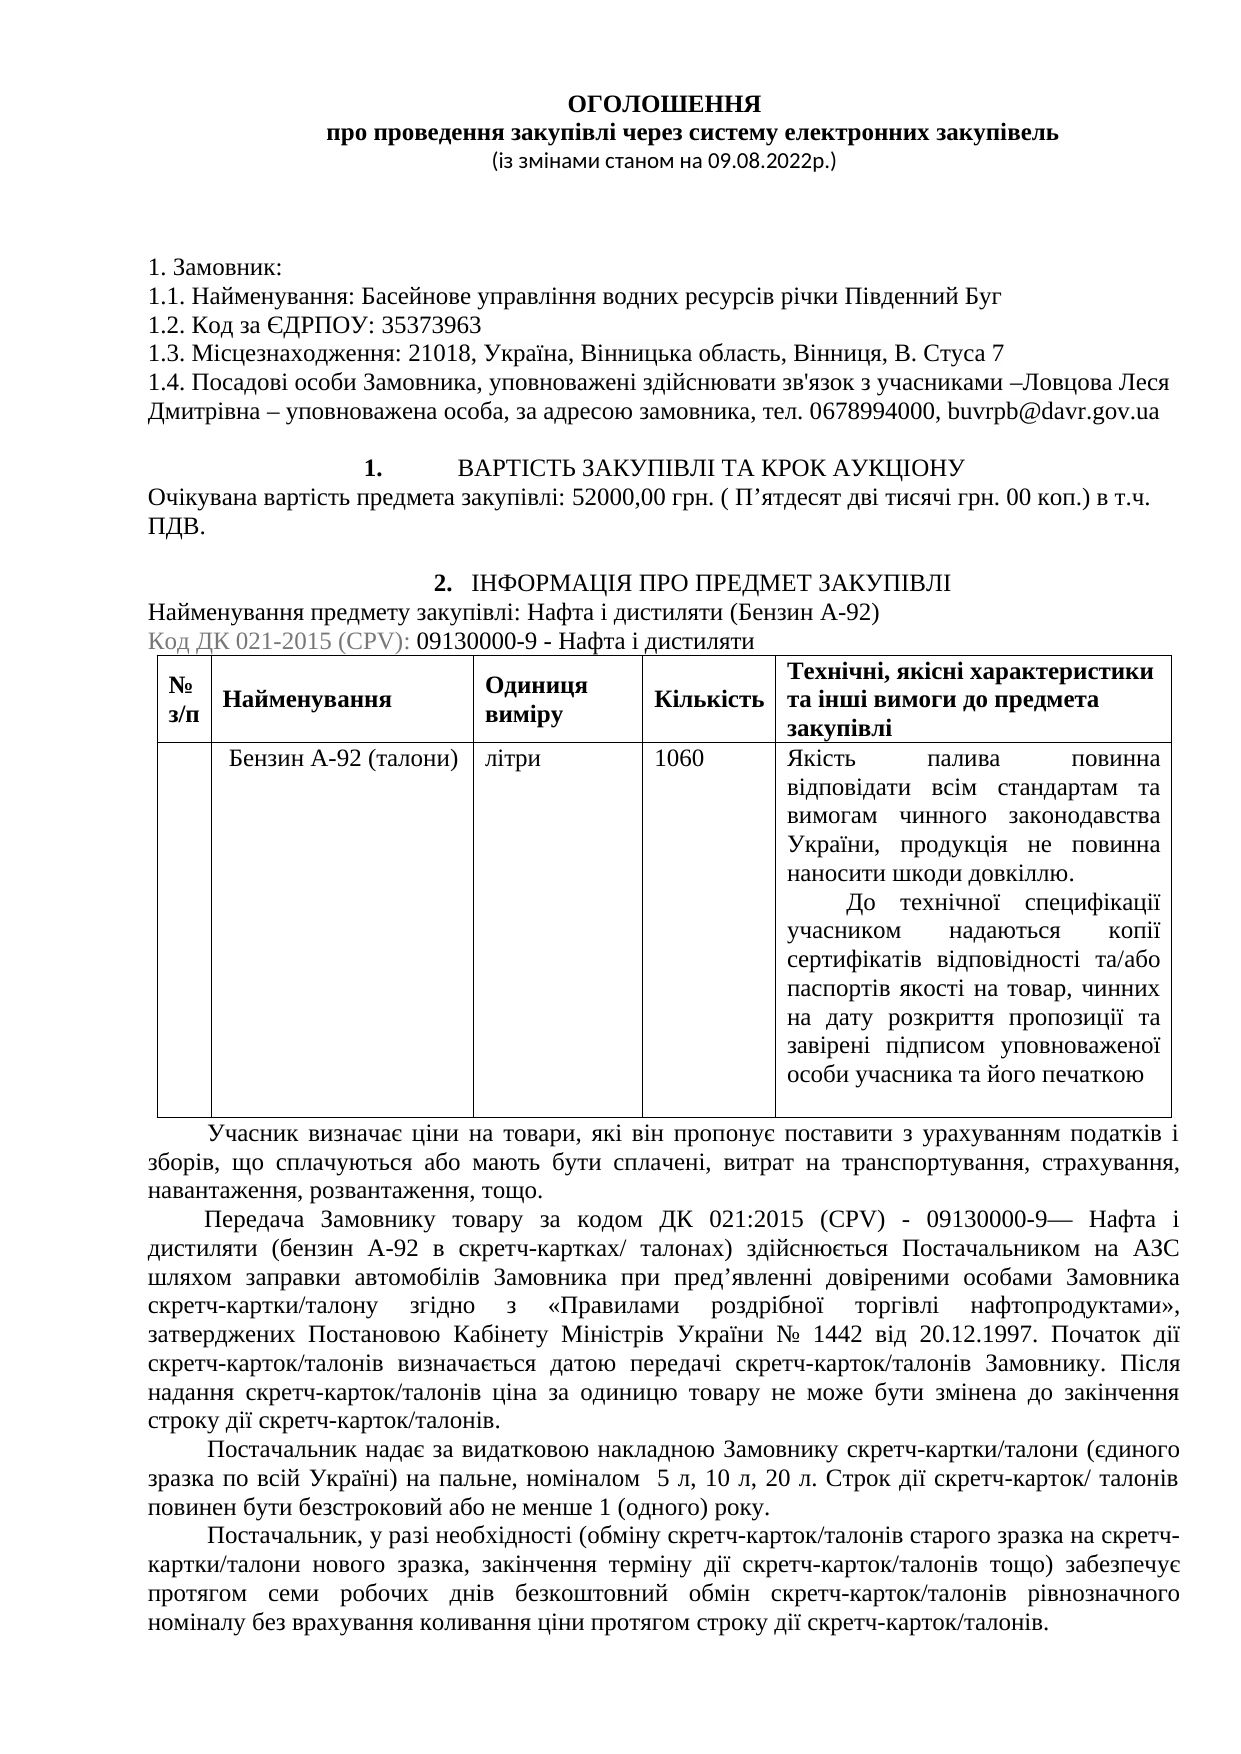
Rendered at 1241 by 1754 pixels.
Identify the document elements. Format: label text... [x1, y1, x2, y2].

table_header Найменування [212, 656, 473, 742]
list ІНФОРМАЦІЯ ПРО ПРЕДМЕТ ЗАКУПІВЛІ [204, 568, 1181, 597]
table_cell літри [474, 743, 642, 1117]
text 1. Замовник: [148, 252, 1181, 281]
table_cell Якість палива повинна відповідати всім стандартам та вимогам чинного законодавства України, продукція не повинна наносити шкоди довкіллю. До технічної специфікації учасником надаються копії сертифікатів відповідності та/або паспортів якості на товар, чинних на дату розкриття пропозиції та завірені підписом уповноваженої особи учасника та його печаткою [776, 743, 1171, 1117]
text 1.1. Найменування: Басейнове управління водних ресурсів річки Південний Буг [148, 281, 1181, 310]
text 1.4. Посадові особи Замовника, уповноважені здійснювати зв'язок з учасниками –Ловцова Леся Дмитрівна – уповноважена особа, за адресою замовника, тел. 0678994000, buvrpb@davr.gov.ua [148, 367, 1181, 425]
text Постачальник надає за видатковою накладною Замовнику скретч-картки/талони (єдиного зразка по всій Україні) на пальне, номіналом 5 л, 10 л, 20 л. Строк дії скретч-карток/ талонів повинен бути безстроковий або не менше 1 (одного) року. [148, 1434, 1181, 1520]
text Код ДК 021-2015 (CPV): 09130000-9 - Нафта і дистиляти [148, 626, 1181, 655]
table_cell Бензин А-92 (талони) [212, 743, 473, 1117]
text Найменування предмету закупівлі: Нафта і дистиляти (Бензин А-92) [148, 597, 1181, 626]
table_cell [158, 743, 211, 1117]
text Учасник визначає ціни на товари, які він пропонує поставити з урахуванням податків і зборів, що сплачуються або мають бути сплачені, витрат на транспортування, страхування, навантаження, розвантаження, тощо. [148, 1118, 1181, 1204]
list ВАРТІСТЬ ЗАКУПІВЛІ ТА КРОК АУКЦІОНУ [148, 453, 1181, 482]
text 1.3. Місцезнаходження: 21018, Україна, Вінницька область, Вінниця, В. Стуса 7 [148, 338, 1181, 367]
table_cell 1060 [643, 743, 775, 1117]
text Постачальник, у разі необхідності (обміну скретч-карток/талонів старого зразка на скретч-картки/талони нового зразка, закінчення терміну дії скретч-карток/талонів тощо) забезпечує протягом семи робочих днів безкоштовний обмін скретч-карток/талонів рівнозначного номіналу без врахування коливання ціни протягом строку дії скретч-карток/талонів. [148, 1520, 1181, 1635]
text Передача Замовнику товару за кодом ДК 021:2015 (CPV) - 09130000-9— Нафта і дистиляти (бензин А-92 в скретч-картках/ талонах) здійснюється Постачальником на АЗС шляхом заправки автомобілів Замовника при пред’явленні довіреними особами Замовника скретч-картки/талону згідно з «Правилами роздрібної торгівлі нафтопродуктами», затверджених Постановою Кабінету Міністрів України № 1442 від 20.12.1997. Початок дії скретч-карток/талонів визначається датою передачі скретч-карток/талонів Замовнику. Після надання скретч-карток/талонів ціна за одиницю товару не може бути змінена до закінчення строку дії скретч-карток/талонів. [148, 1204, 1181, 1434]
table_header Кількість [643, 656, 775, 742]
table_header Одиниця виміру [474, 656, 642, 742]
subtitle про проведення закупівлі через систему електронних закупівель [148, 117, 1181, 146]
text 1.2. Код за ЄДРПОУ: 35373963 [148, 310, 1181, 338]
text Очікувана вартість предмета закупівлі: 52000,00 грн. ( П’ятдесят дві тисячі грн. 00 коп.) в т.ч. ПДВ. [148, 482, 1181, 540]
subtitle ОГОЛОШЕННЯ [148, 89, 1181, 117]
table_header № з/п [158, 656, 211, 742]
text (із змінами станом на 09.08.2022р.) [148, 146, 1181, 174]
table_header Технічні, якісні характеристики та інші вимоги до предмета закупівлі [776, 656, 1171, 742]
